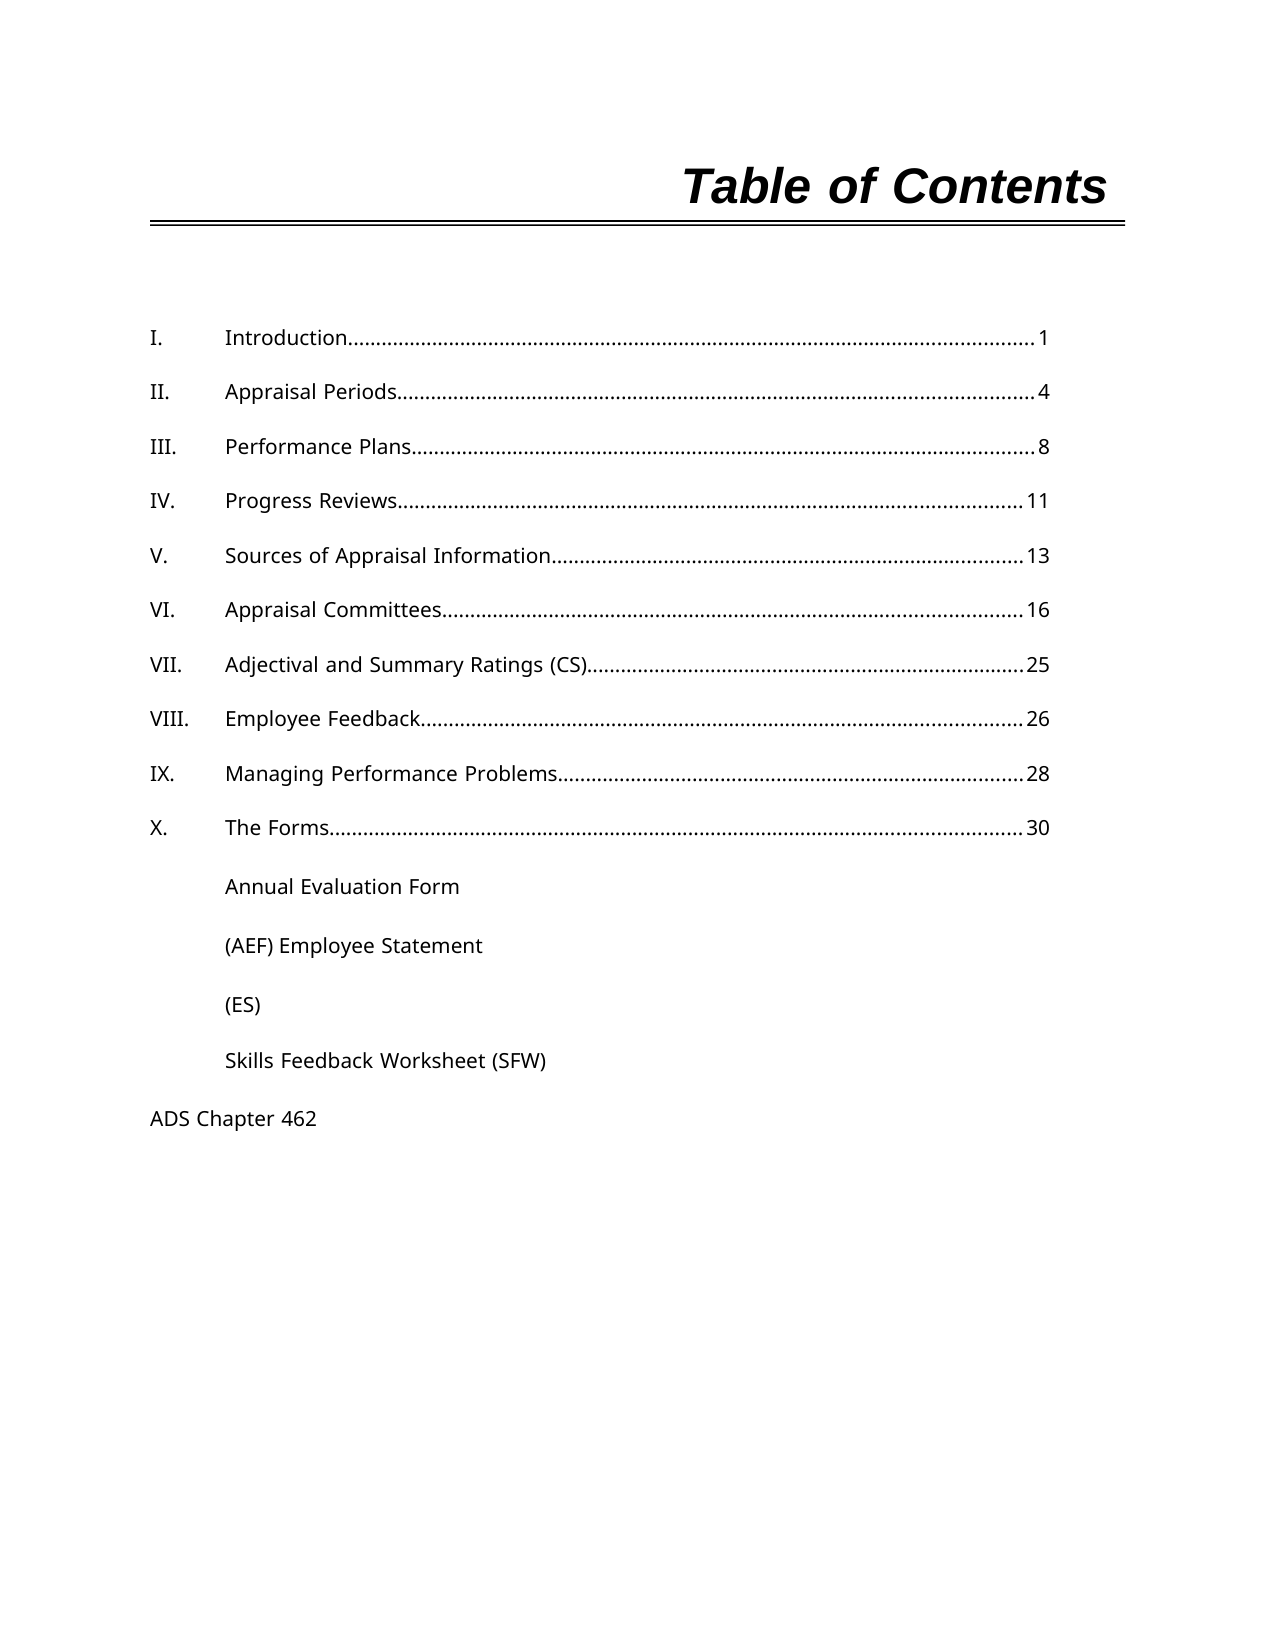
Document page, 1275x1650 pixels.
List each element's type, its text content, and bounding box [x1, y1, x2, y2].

text Annual Evaluation Form (AEF) Employee Statement (ES) [225, 872, 512, 1019]
text Skills Feedback Worksheet (SFW) [225, 1050, 1160, 1073]
text ADS Chapter 462 [150, 1104, 1160, 1132]
text Table of Contents [681, 156, 1160, 214]
